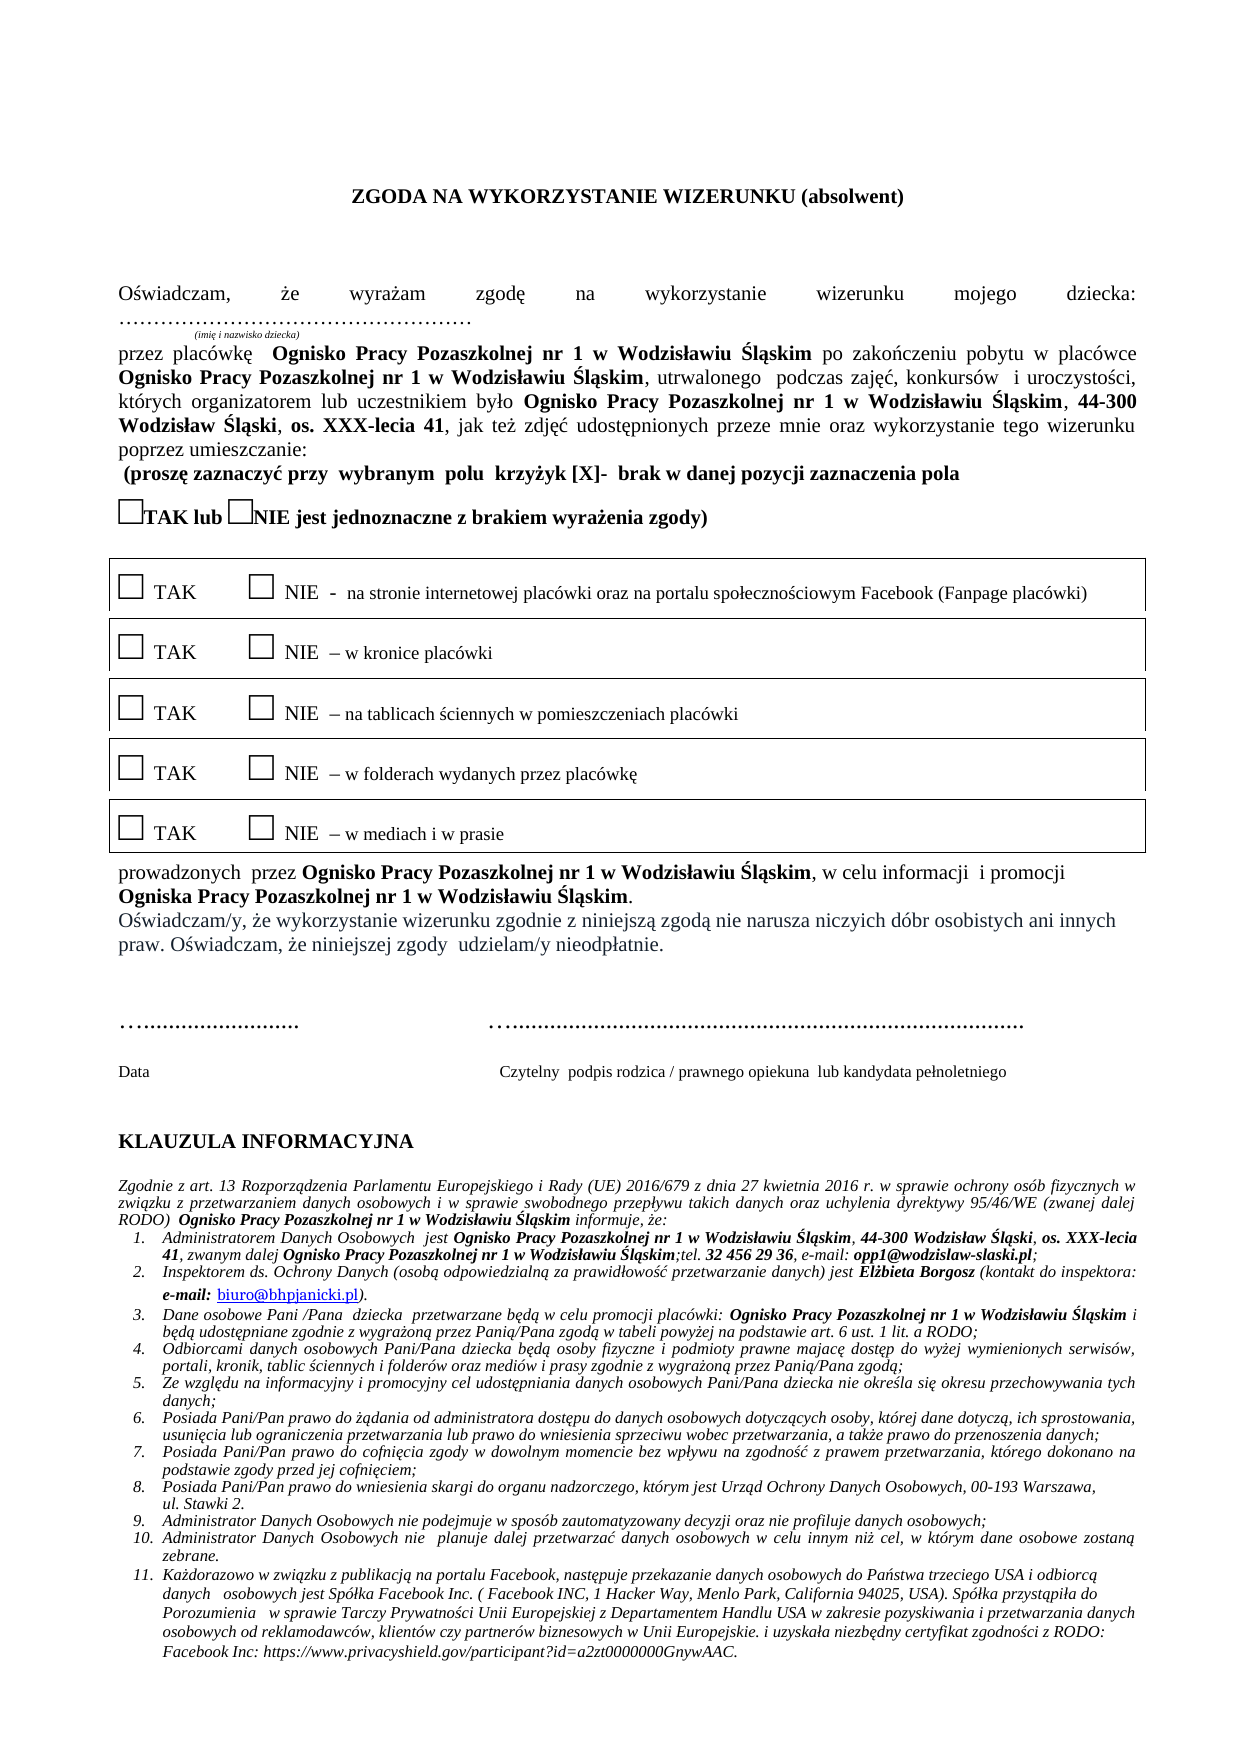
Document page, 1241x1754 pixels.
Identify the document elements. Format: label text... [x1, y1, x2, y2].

list (proszę zaznaczyć przy wybranym polu krzyżyk [X]- brak w danej pozycji zaznaczenia pola [118, 461, 1137, 485]
list Ze względu na informacyjny i promocyjny cel udostępniania danych osobowych Pani/Pana dziecka nie określa się okresu przechowywania tych danych; [133, 1375, 1137, 1410]
list Posiada Pani/Pan prawo do żądania od administratora dostępu do danych osobowych dotyczących osoby, której dane dotyczą, ich sprostowania, usunięcia lub ograniczenia przetwarzania lub prawo do wniesienia sprzeciwu wobec przetwarzania, a także prawo do przenoszenia danych; [133, 1410, 1137, 1444]
list Dane osobowe Pani /Pana dziecka przetwarzane będą w celu promocji placówki: Ognisko Pracy Pozaszkolnej nr 1 w Wodzisławiu Śląskim i będą udostępniane zgodnie z wygrażoną przez Panią/Pana zgodą w tabeli powyżej na podstawie art. 6 ust. 1 lit. a RODO; [133, 1306, 1137, 1341]
text □ TAK □ NIE – w kronice placówki [110, 619, 1145, 671]
text …......................... ….................................................................................. [118, 1005, 1137, 1033]
text przez placówkę Ognisko Pracy Pozaszkolnej nr 1 w Wodzisławiu Śląskim po zakończeniu pobytu w placówce Ognisko Pracy Pozaszkolnej nr 1 w Wodzisławiu Śląskim, utrwalonego podczas zajęć, konkursów i uroczystości, których organizatorem lub uczestnikiem było Ognisko Pracy Pozaszkolnej nr 1 w Wodzisławiu Śląskim, 44-300 Wodzisław Śląski, os. XXX-lecia 41, jak też zdjęć udostępnionych przeze mnie oraz wykorzystanie tego wizerunku poprzez umieszczanie: [118, 341, 1137, 461]
text □ TAK □ NIE – na tablicach ściennych w pomieszczeniach placówki [110, 679, 1145, 731]
text Oświadczam/y, że wykorzystanie wizerunku zgodnie z niniejszą zgodą nie narusza niczyich dóbr osobistych ani innych praw. Oświadczam, że niniejszej zgody udzielam/y nieodpłatnie. [118, 908, 1137, 956]
list Posiada Pani/Pan prawo do cofnięcia zgody w dowolnym momencie bez wpływu na zgodność z prawem przetwarzania, którego dokonano na podstawie zgody przed jej cofnięciem; [133, 1444, 1137, 1479]
text Zgodnie z art. 13 Rozporządzenia Parlamentu Europejskiego i Rady (UE) 2016/679 z dnia 27 kwietnia 2016 r. w sprawie ochrony osób fizycznych w związku z przetwarzaniem danych osobowych i w sprawie swobodnego przepływu takich danych oraz uchylenia dyrektywy 95/46/WE (zwanej dalej RODO) Ognisko Pracy Pozaszkolnej nr 1 w Wodzisławiu Śląskim informuje, że: [118, 1177, 1137, 1229]
list Inspektorem ds. Ochrony Danych (osobą odpowiedzialną za prawidłowość przetwarzanie danych) jest Elżbieta Borgosz (kontakt do inspektora: e-mail: biuro@bhpjanicki.pl). [133, 1264, 1137, 1306]
text Oświadczam, że wyrażam zgodę na wykorzystanie wizerunku mojego dziecka: …………………………………………… [118, 281, 1137, 329]
text Data Czytelny podpis rodzica / prawnego opiekuna lub kandydata pełnoletniego [118, 1061, 1137, 1081]
text prowadzonych przez Ognisko Pracy Pozaszkolnej nr 1 w Wodzisławiu Śląskim, w celu informacji i promocji Ogniska Pracy Pozaszkolnej nr 1 w Wodzisławiu Śląskim. [118, 860, 1137, 908]
list Posiada Pani/Pan prawo do wniesienia skargi do organu nadzorczego, którym jest Urząd Ochrony Danych Osobowych, 00-193 Warszawa, [133, 1479, 1137, 1496]
list Administrator Danych Osobowych nie podejmuje w sposób zautomatyzowany decyzji oraz nie profiluje danych osobowych; [133, 1513, 1137, 1530]
list Odbiorcami danych osobowych Pani/Pana dziecka będą osoby fizyczne i podmioty prawne majacę dostęp do wyżej wymienionych serwisów, portali, kronik, tablic ściennych i folderów oraz mediów i prasy zgodnie z wygrażoną przez Panią/Pana zgodą; [133, 1341, 1137, 1375]
list Administratorem Danych Osobowych jest Ognisko Pracy Pozaszkolnej nr 1 w Wodzisławiu Śląskim, 44-300 Wodzisław Śląski, os. XXX-lecia 41, zwanym dalej Ognisko Pracy Pozaszkolnej nr 1 w Wodzisławiu Śląskim;tel. 32 456 29 36, e-mail: opp1@wodzislaw-slaski.pl; [133, 1229, 1137, 1264]
text KLAUZULA INFORMACYJNA [118, 1129, 1137, 1153]
list □TAK lub □NIE jest jednoznaczne z brakiem wyrażenia zgody) [118, 485, 1137, 533]
text □ TAK □ NIE – w folderach wydanych przez placówkę [110, 739, 1145, 791]
list ul. Stawki 2. [162, 1496, 1137, 1513]
list Każdorazowo w związku z publikacją na portalu Facebook, następuje przekazanie danych osobowych do Państwa trzeciego USA i odbiorcą danych osobowych jest Spółka Facebook Inc. ( Facebook INC, 1 Hacker Way, Menlo Park, California 94025, USA). Spółka przystąpiła do Porozumienia w sprawie Tarczy Prywatności Unii Europejskiej z Departamentem Handlu USA w zakresie pozyskiwania i przetwarzania danych osobowych od reklamodawców, klientów czy partnerów biznesowych w Unii Europejskie. i uzyskała niezbędny certyfikat zgodności z RODO: Facebook Inc: https://www.privacyshield.gov/participant?id=a2zt0000000GnywAAC. [133, 1565, 1137, 1661]
text ZGODA NA WYKORZYSTANIE WIZERUNKU (absolwent) [118, 184, 1137, 208]
list Administrator Danych Osobowych nie planuje dalej przetwarzać danych osobowych w celu innym niż cel, w którym dane osobowe zostaną zebrane. [133, 1530, 1137, 1565]
text □ TAK □ NIE - na stronie internetowej placówki oraz na portalu społecznościowym Facebook (Fanpage placówki) [110, 559, 1145, 611]
text □ TAK □ NIE – w mediach i w prasie [110, 800, 1145, 852]
